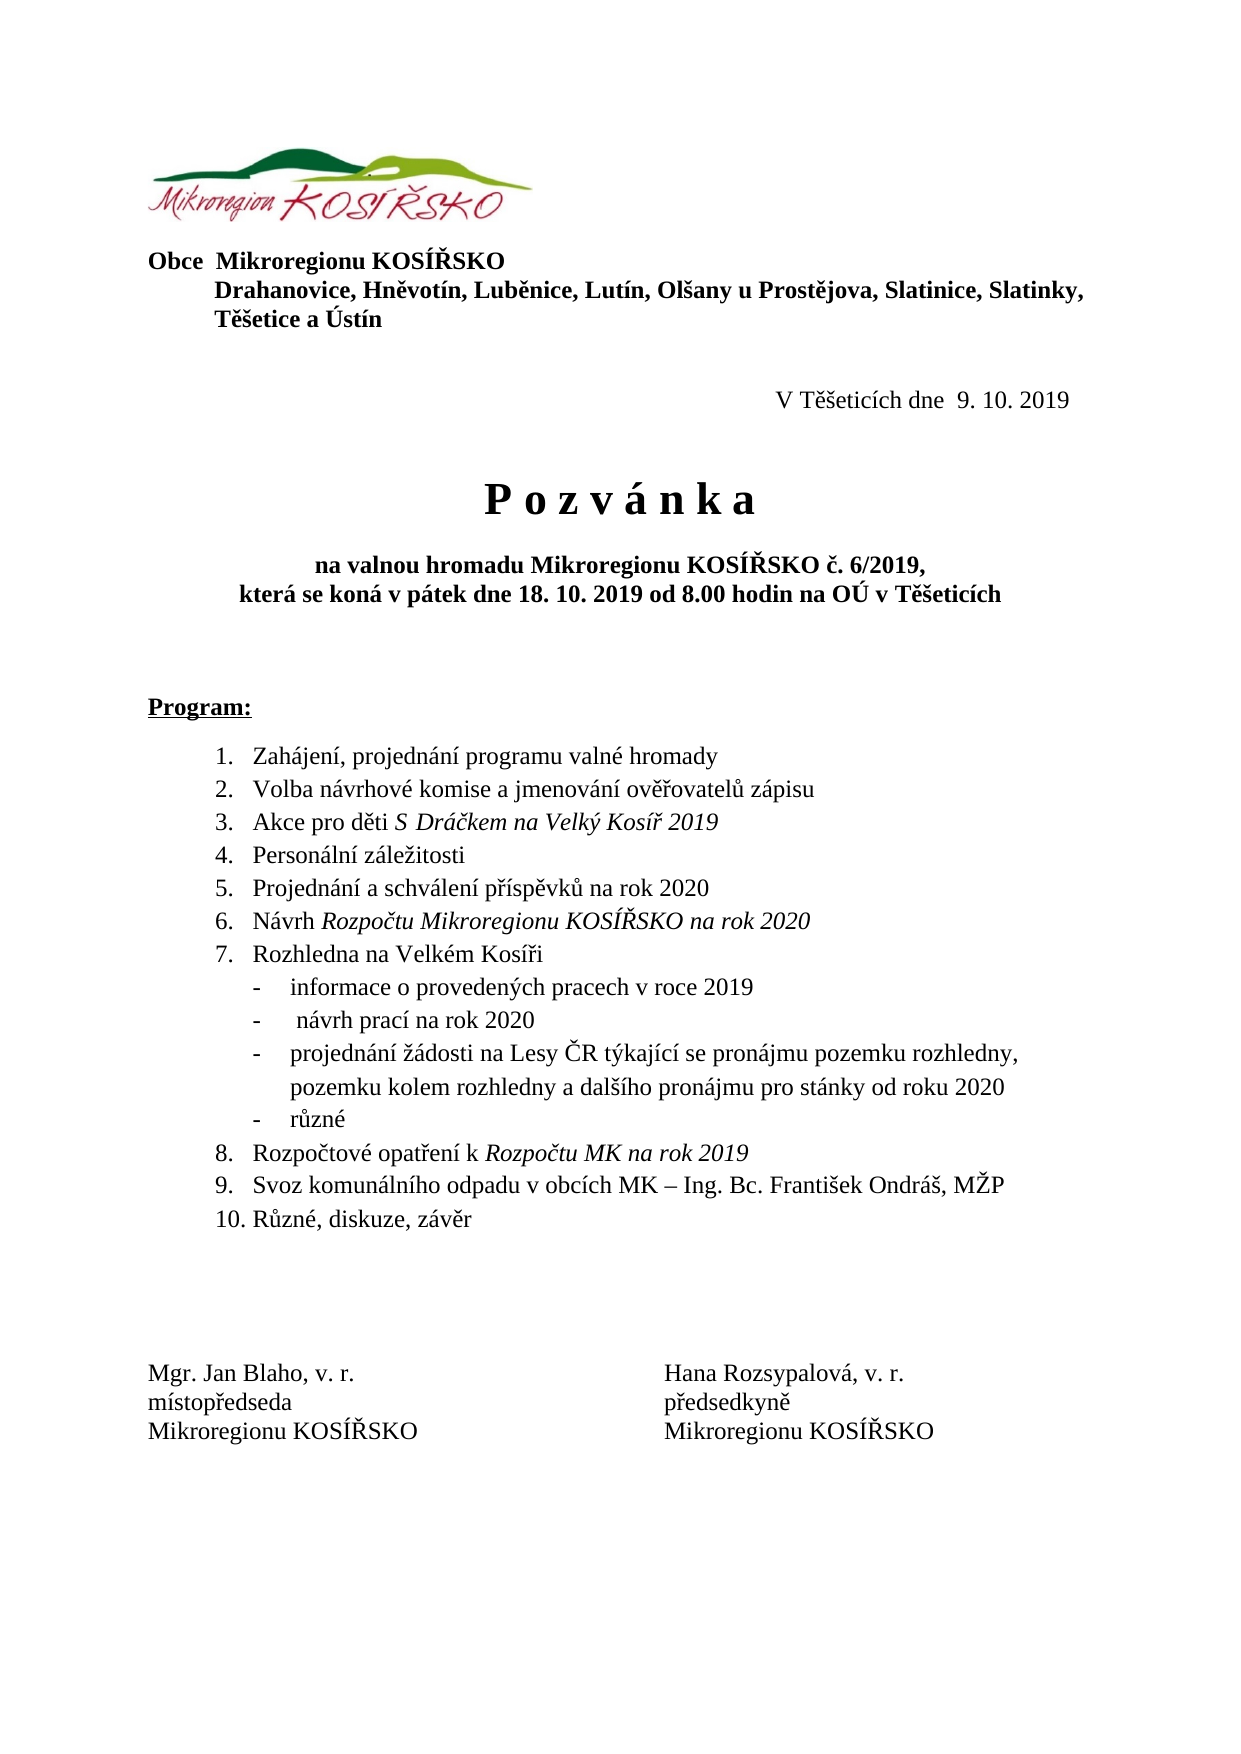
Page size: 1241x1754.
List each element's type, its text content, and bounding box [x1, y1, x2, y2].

text Program: [148, 692, 1093, 721]
text Drahanovice, Hněvotín, Luběnice, Lutín, Olšany u Prostějova, Slatinice, Slatinky, [133, 275, 1093, 304]
list projednání žádosti na Lesy ČR týkající se pronájmu pozemku rozhledny, pozemku kolem rozhledny a dalšího pronájmu pro stánky od roku 2020 [252, 1038, 1093, 1100]
text Mgr. Jan Blaho, v. r. Hana Rozsypalová, v. r. [148, 1358, 1093, 1387]
list informace o provedených pracech v roce 2019 [252, 972, 1093, 1001]
list Zahájení, projednání programu valné hromady [215, 741, 1093, 770]
text Mikroregionu KOSÍŘSKO Mikroregionu KOSÍŘSKO [148, 1416, 1093, 1445]
list Různé, diskuze, závěr [215, 1204, 1093, 1232]
text Obce Mikroregionu KOSÍŘSKO [148, 246, 1093, 275]
text místopředseda předsedkyně [148, 1387, 1093, 1416]
list Volba návrhové komise a jmenování ověřovatelů zápisu [215, 774, 1093, 803]
text která se koná v pátek dne 18. 10. 2019 od 8.00 hodin na OÚ v Těšeticích [148, 579, 1093, 608]
text V Těšeticích dne 9. 10. 2019 [738, 385, 1093, 414]
list návrh prací na rok 2020 [252, 1006, 1093, 1034]
list Personální záležitosti [215, 840, 1093, 869]
list Svoz komunálního odpadu v obcích MK – Ing. Bc. František Ondráš, MŽP [215, 1171, 1093, 1199]
text na valnou hromadu Mikroregionu KOSÍŘSKO č. 6/2019, [148, 550, 1093, 579]
list různé [252, 1104, 1093, 1133]
picture [147, 147, 533, 222]
list Rozhledna na Velkém Kosíři [215, 939, 1093, 968]
list Návrh Rozpočtu Mikroregionu KOSÍŘSKO na rok 2020 [215, 906, 1093, 935]
text P o z v á n k a [148, 471, 1093, 524]
list Rozpočtové opatření k Rozpočtu MK na rok 2019 [215, 1138, 1093, 1166]
list Projednání a schválení příspěvků na rok 2020 [215, 873, 1093, 902]
text Těšetice a Ústín [133, 304, 1093, 332]
list Akce pro děti S Dráčkem na Velký Kosíř 2019 [215, 807, 1093, 836]
